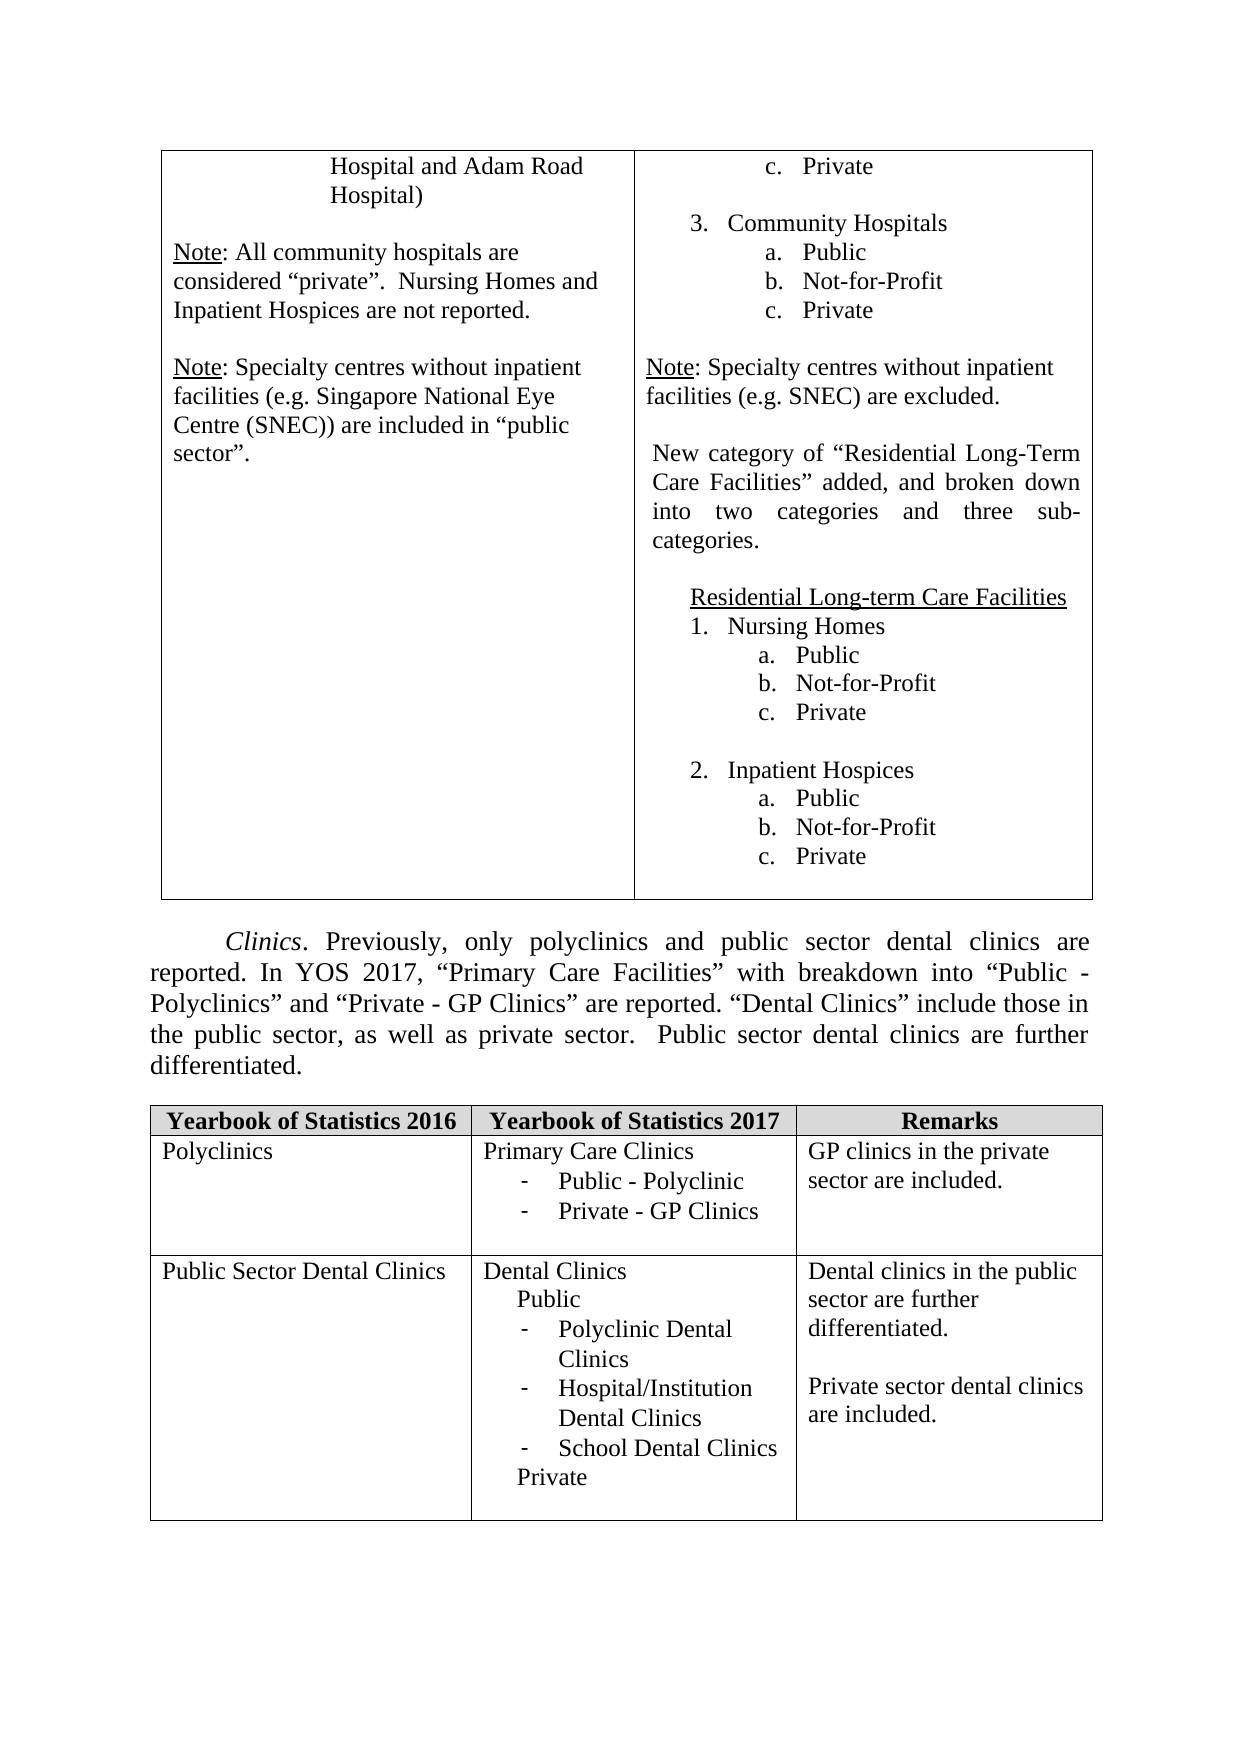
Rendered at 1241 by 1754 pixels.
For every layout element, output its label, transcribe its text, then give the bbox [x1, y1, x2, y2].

table_header Yearbook of Statistics 2017 [472, 1106, 796, 1135]
table_cell Dental clinics in the public sector are further differentiated. Private sector dental clinics are included. [797, 1256, 1102, 1520]
table_header Yearbook of Statistics 2016 [151, 1106, 471, 1135]
table_cell Public Sector Dental Clinics [151, 1256, 471, 1520]
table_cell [162, 151, 634, 898]
table_cell Primary Care Clinics Public - Polyclinic Private - GP Clinics [472, 1136, 796, 1255]
table_header Remarks [797, 1106, 1102, 1135]
table_cell Dental Clinics Public Polyclinic Dental Clinics Hospital/Institution Dental Clinics School Dental Clinics Private [472, 1256, 796, 1520]
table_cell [635, 151, 1092, 898]
text Clinics. Previously, only polyclinics and public sector dental clinics are reported. In YOS 2017, “Primary Care Facilities” with breakdown into “Public - Polyclinics” and “Private - GP Clinics” are reported. “Dental Clinics” include those in the public sector, as well as private sector. Public sector dental clinics are further differentiated. [150, 924, 1090, 1080]
table_cell Polyclinics [151, 1136, 471, 1255]
table_cell GP clinics in the private sector are included. [797, 1136, 1102, 1255]
